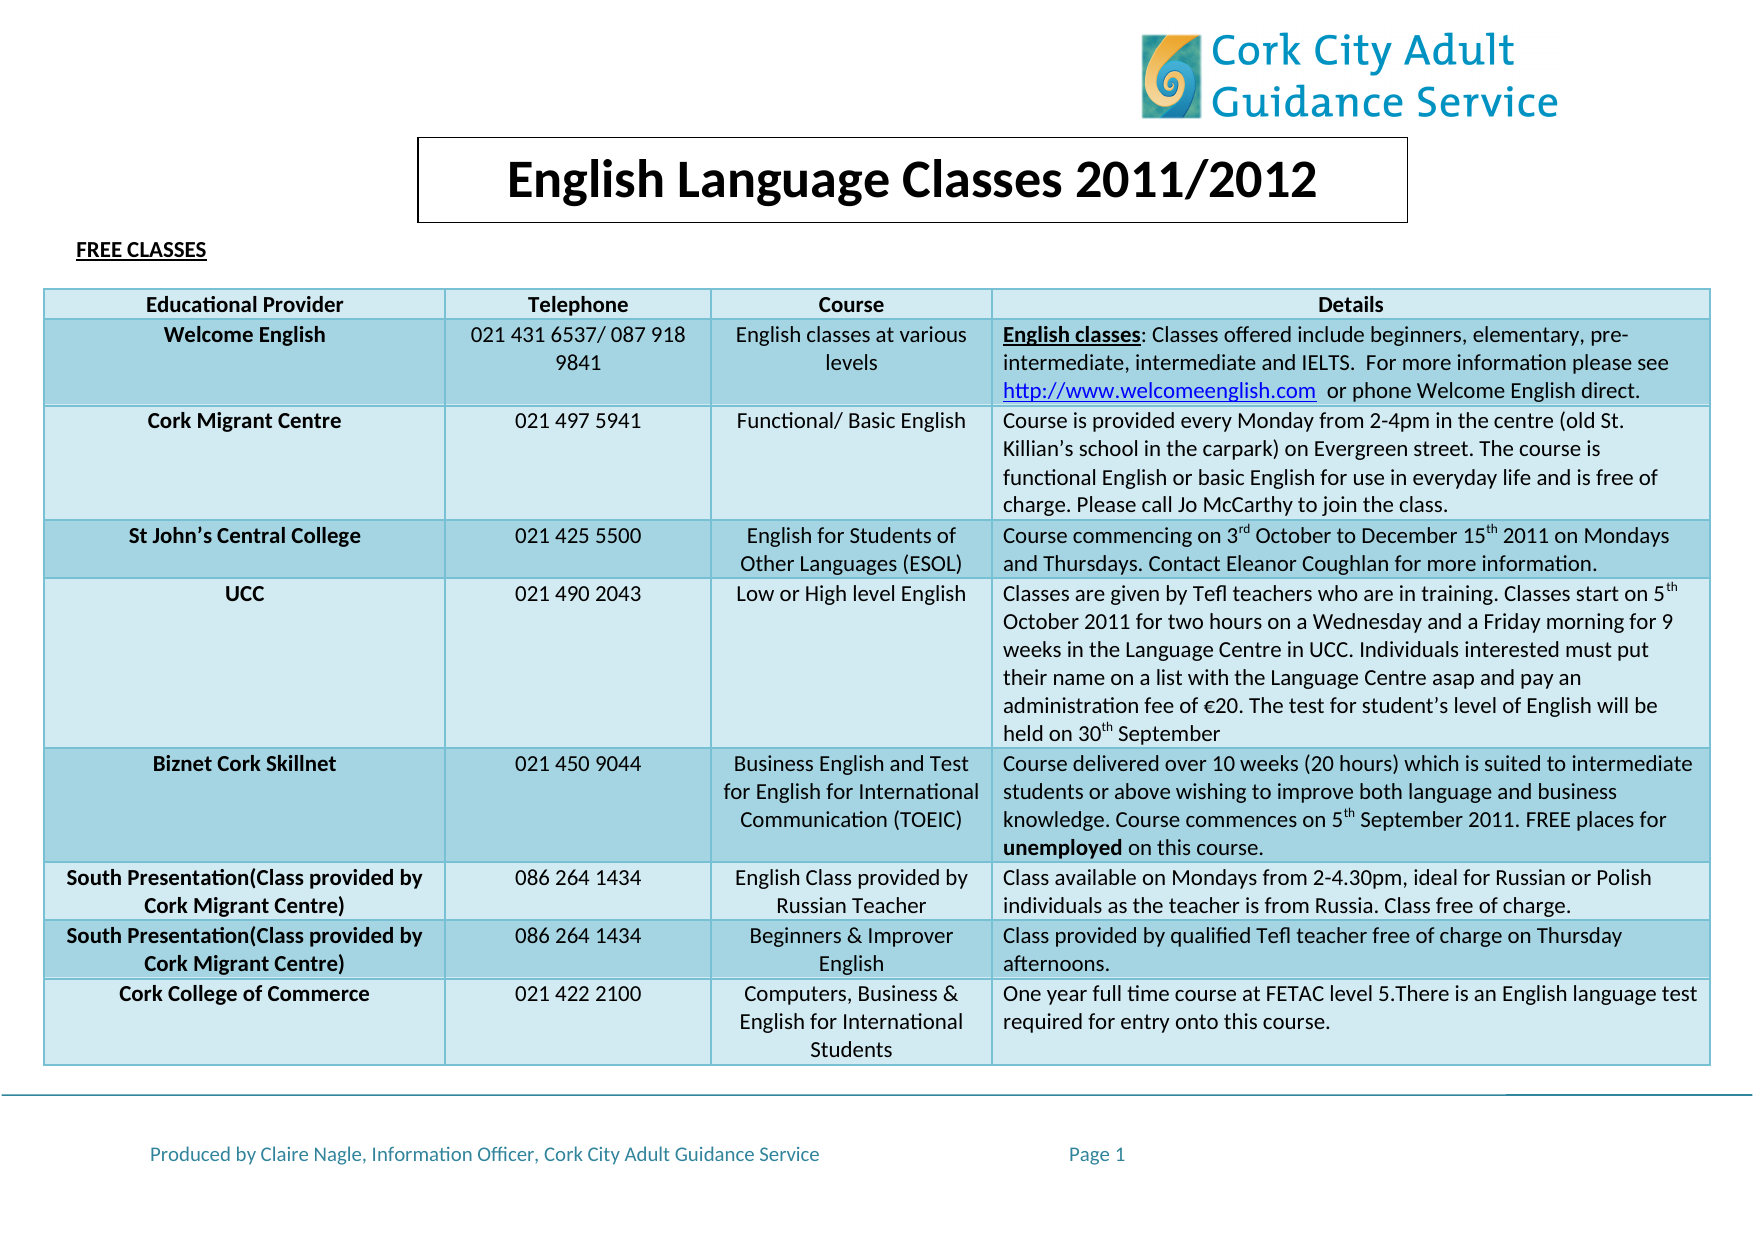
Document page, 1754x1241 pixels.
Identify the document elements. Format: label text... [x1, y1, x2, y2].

table_cell 021 497 5941 [446, 407, 710, 519]
table_cell 086 264 1434 [446, 863, 710, 919]
table_cell English classes: Classes offered include beginners, elementary, pre-intermediate, intermediate and IELTS. For more information please see http://www.welcomeenglish.com or phone Welcome English direct. [993, 320, 1709, 404]
table_cell UCC [45, 579, 444, 747]
table_cell 021 431 6537/ 087 918 9841 [446, 320, 710, 404]
table_header Details [993, 290, 1709, 318]
table_header Course [712, 290, 991, 318]
table_cell Computers, Business & English for International Students [712, 980, 991, 1063]
table_cell Course is provided every Monday from 2-4pm in the centre (old St. Killian’s school in the carpark) on Evergreen street. The course is functional English or basic English for use in everyday life and is free of charge. Please call Jo McCarthy to join the class. [993, 407, 1709, 519]
table_cell Biznet Cork Skillnet [45, 749, 444, 861]
table_cell Class available on Mondays from 2-4.30pm, ideal for Russian or Polish individuals as the teacher is from Russia. Class free of charge. [993, 863, 1709, 919]
table_cell 021 422 2100 [446, 980, 710, 1063]
table_cell Cork College of Commerce [45, 980, 444, 1063]
table_cell Low or High level English [712, 579, 991, 747]
picture [1135, 27, 1567, 121]
table_cell Course commencing on 3rd October to December 15th 2011 on Mondays and Thursdays. Contact Eleanor Coughlan for more information. [993, 521, 1709, 577]
table_cell South Presentation(Class provided by Cork Migrant Centre) [45, 863, 444, 919]
table_header Telephone [446, 290, 710, 318]
table_cell Course delivered over 10 weeks (20 hours) which is suited to intermediate students or above wishing to improve both language and business knowledge. Course commences on 5th September 2011. FREE places for unemployed on this course. [993, 749, 1709, 861]
table_cell Welcome English [45, 320, 444, 404]
table_cell 021 490 2043 [446, 579, 710, 747]
table_cell Beginners & Improver English [712, 921, 991, 977]
table_header Educational Provider [45, 290, 444, 318]
table_cell 086 264 1434 [446, 921, 710, 977]
text FREE CLASSES [61, 203, 1604, 263]
table_cell English for Students of Other Languages (ESOL) [712, 521, 991, 577]
table_cell Class provided by qualified Tefl teacher free of charge on Thursday afternoons. [993, 921, 1709, 977]
table_cell St John’s Central College [45, 521, 444, 577]
table_cell 021 425 5500 [446, 521, 710, 577]
table_cell 021 450 9044 [446, 749, 710, 861]
table_cell One year full time course at FETAC level 5.There is an English language test required for entry onto this course. [993, 980, 1709, 1063]
table_cell South Presentation(Class provided by Cork Migrant Centre) [45, 921, 444, 977]
table_cell Functional/ Basic English [712, 407, 991, 519]
table_cell English Class provided by Russian Teacher [712, 863, 991, 919]
table_cell English classes at various levels [712, 320, 991, 404]
table_cell Cork Migrant Centre [45, 407, 444, 519]
table_cell Business English and Test for English for International Communication (TOEIC) [712, 749, 991, 861]
table_cell Classes are given by Tefl teachers who are in training. Classes start on 5th October 2011 for two hours on a Wednesday and a Friday morning for 9 weeks in the Language Centre in UCC. Individuals interested must put their name on a list with the Language Centre asap and pay an administration fee of €20. The test for student’s level of English will be held on 30th September [993, 579, 1709, 747]
